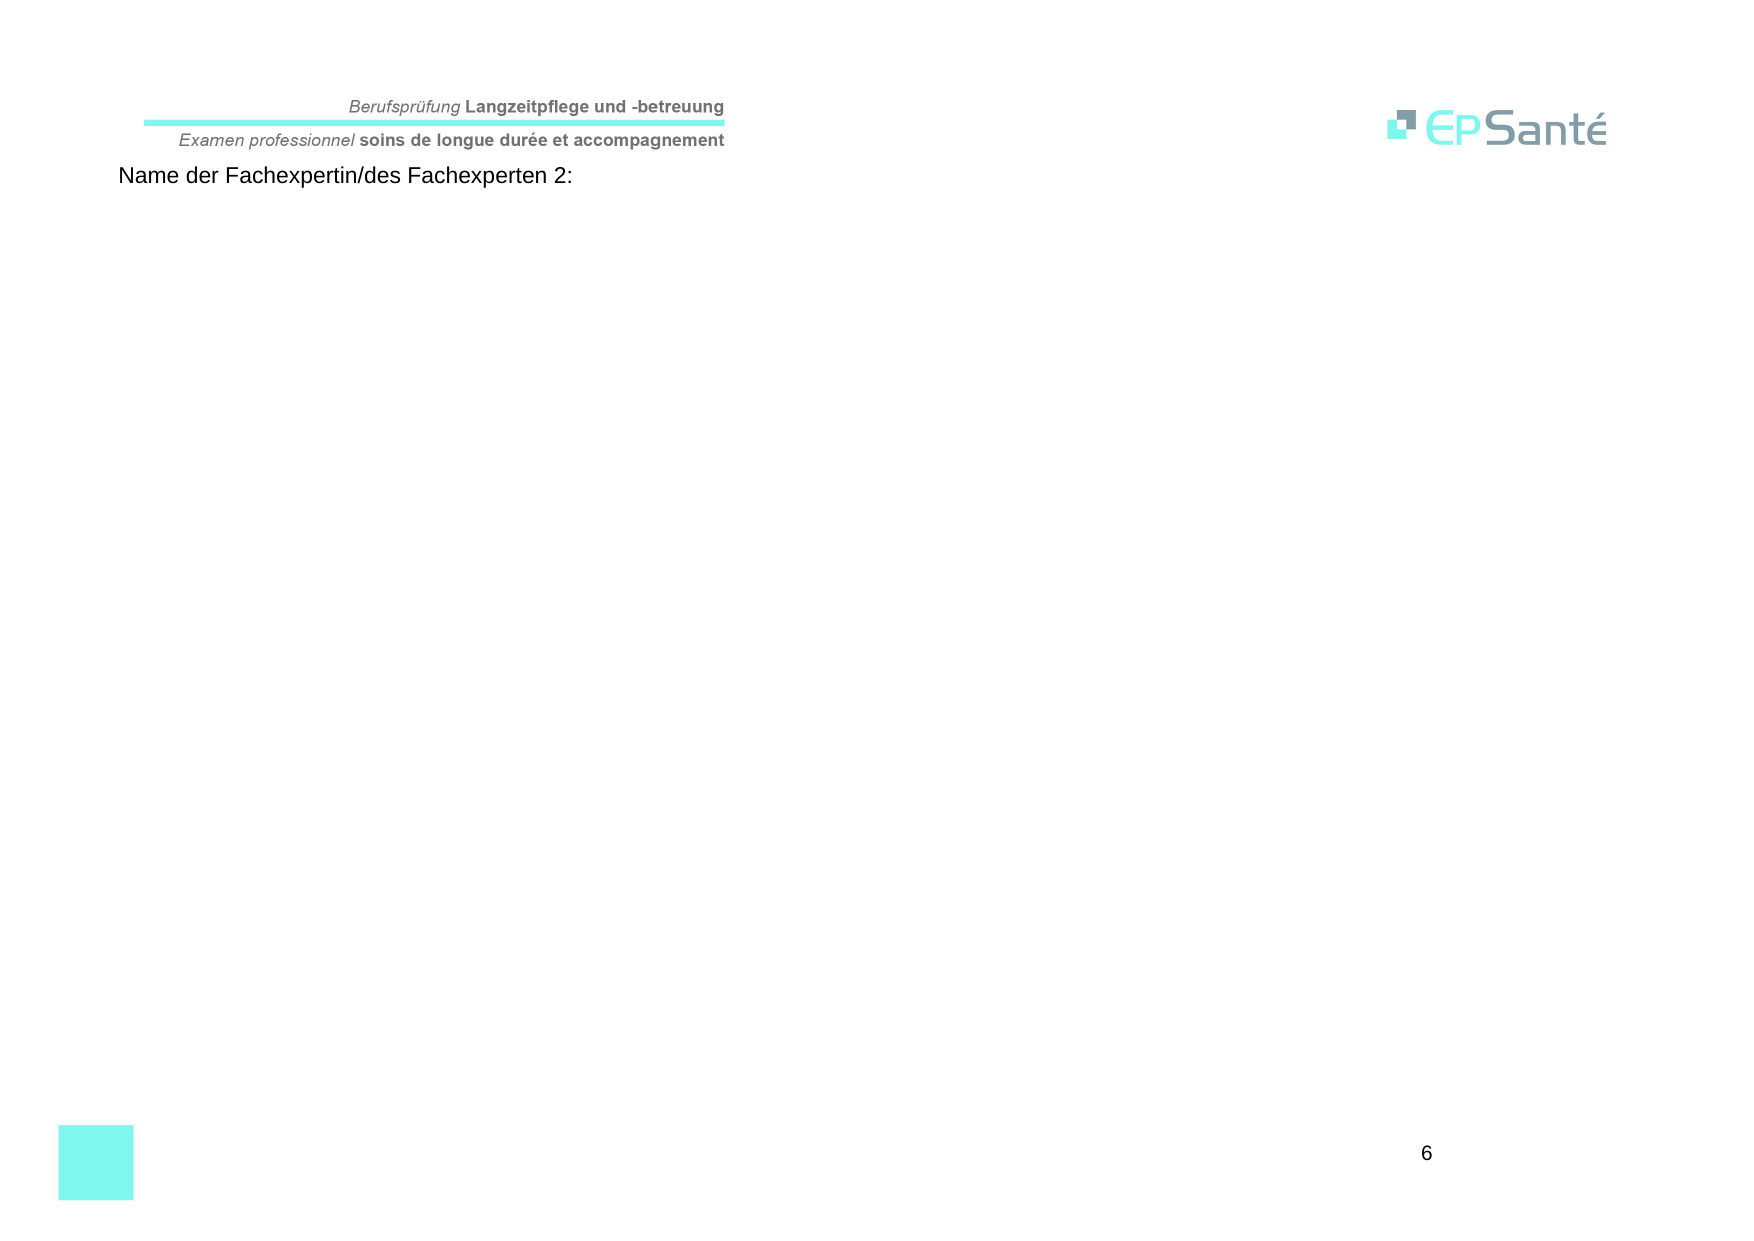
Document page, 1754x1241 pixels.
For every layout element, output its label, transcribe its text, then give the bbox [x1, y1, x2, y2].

text Name der Fachexpertin/des Fachexperten 2: [118, 162, 1559, 189]
picture [0, 0, 1753, 1241]
